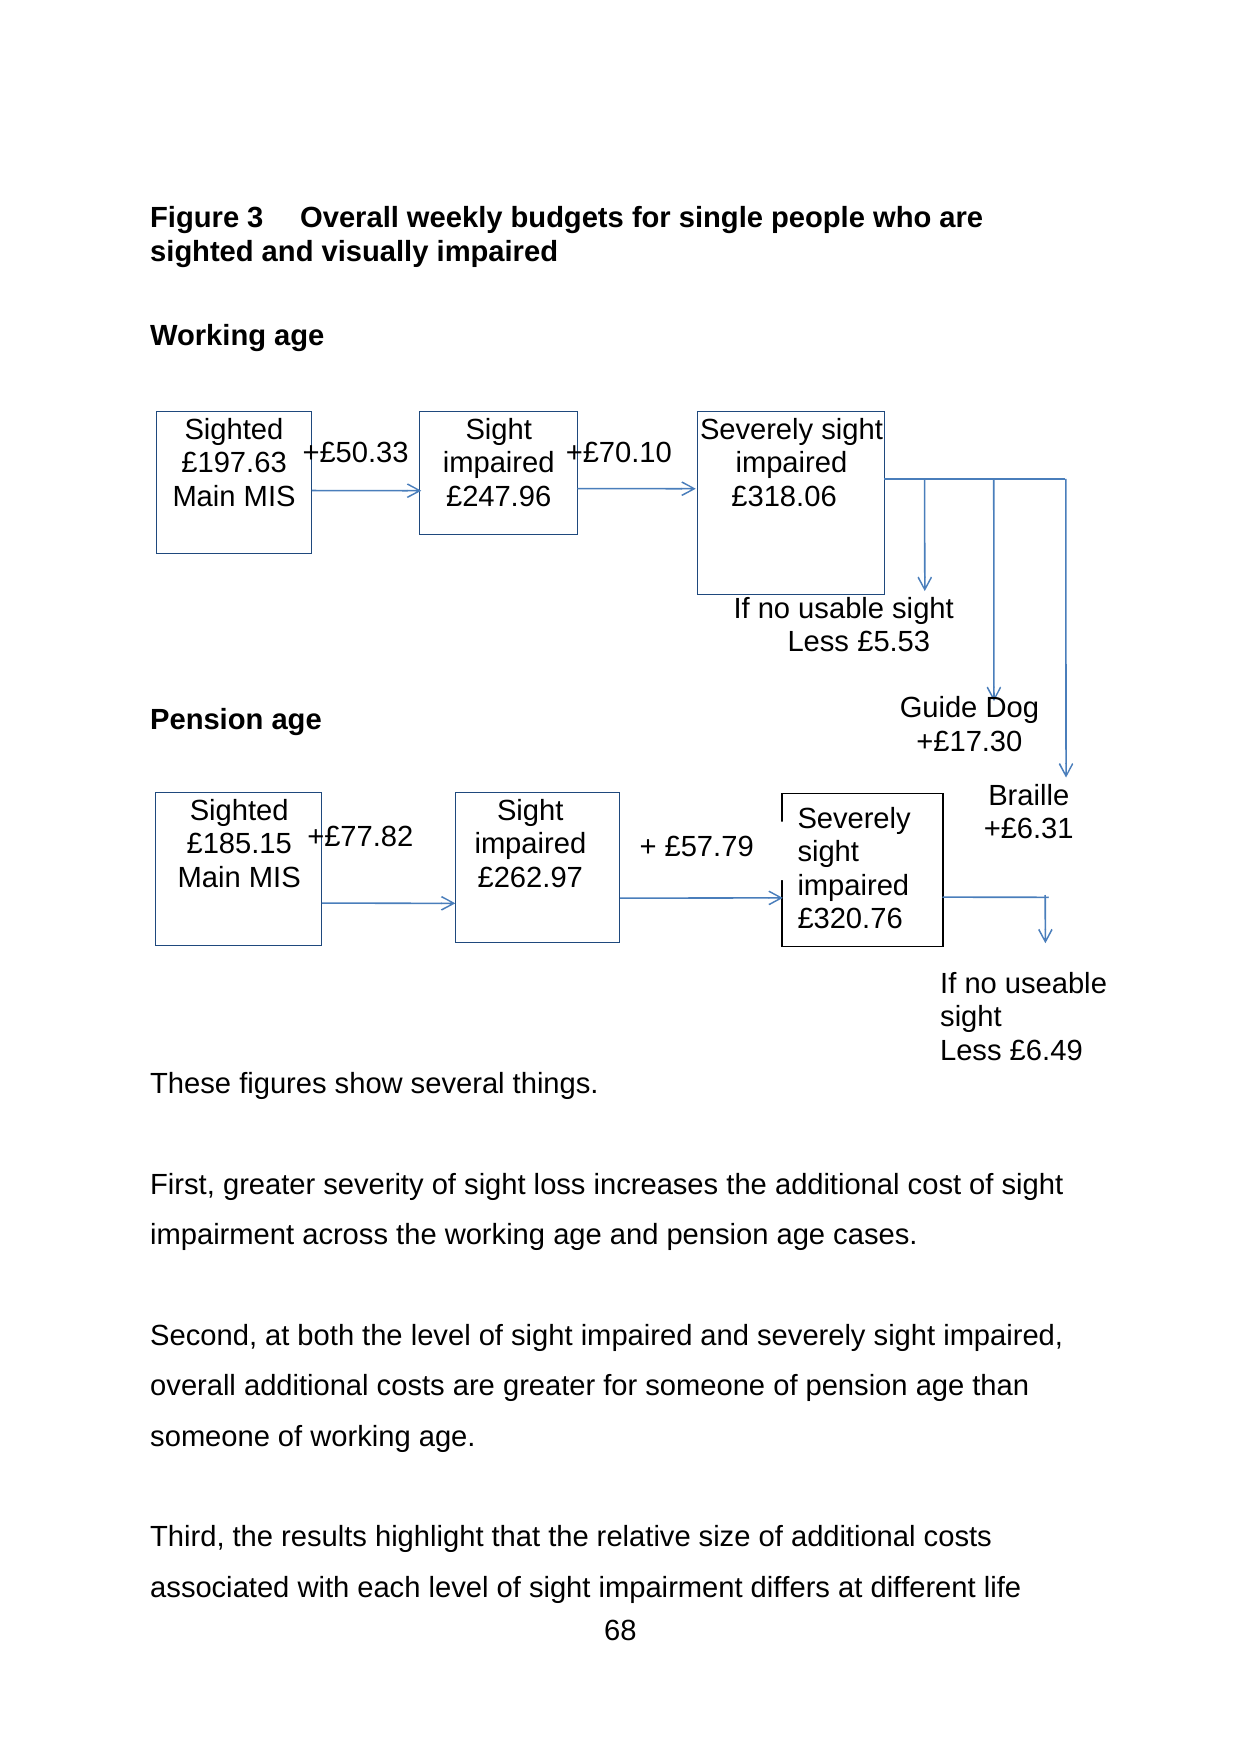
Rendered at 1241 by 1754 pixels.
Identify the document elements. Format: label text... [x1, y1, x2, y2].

text First, greater severity of sight loss increases the additional cost of sight impairment across the working age and pension age cases. [150, 1167, 1090, 1251]
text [150, 1519, 1090, 1603]
title Figure 3 Overall weekly budgets for single people who are sighted and visually impaired [150, 200, 1090, 267]
text Second, at both the level of sight impaired and severely sight impaired, overall additional costs are greater for someone of pension age than someone of working age. [150, 1318, 1090, 1452]
text These figures show several things. [150, 1066, 1090, 1100]
